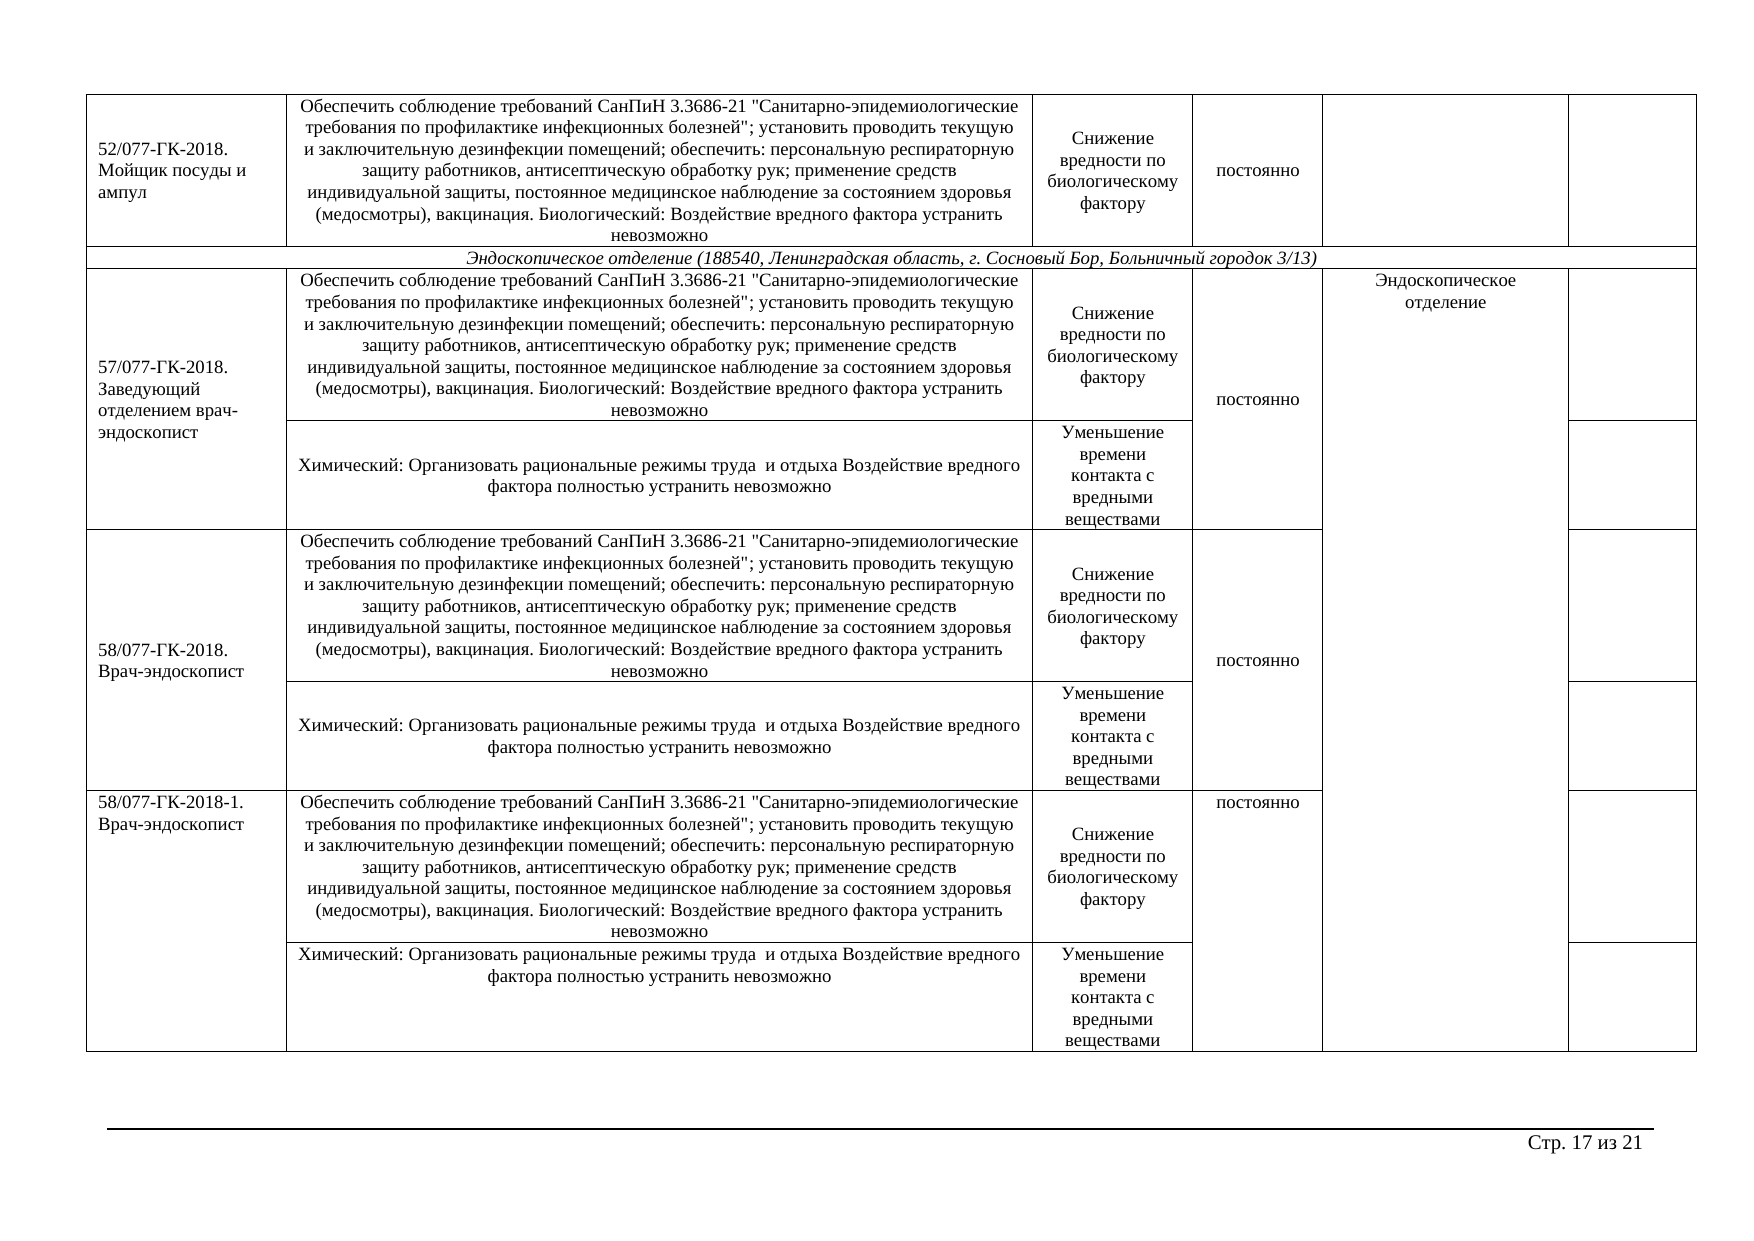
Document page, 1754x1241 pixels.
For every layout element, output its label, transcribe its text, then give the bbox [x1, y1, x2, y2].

table_cell Снижение вредности по биологическому фактору [1033, 269, 1192, 420]
table_cell [1569, 682, 1696, 790]
table_cell [1569, 95, 1696, 246]
table_cell постоянно [1193, 269, 1322, 529]
table_cell Химический: Организовать рациональные режимы труда и отдыха Воздействие вредного фактора полностью устранить невозможно [287, 421, 1032, 529]
table_cell Химический: Организовать рациональные режимы труда и отдыха Воздействие вредного фактора полностью устранить невозможно [287, 943, 1032, 1051]
table_cell Эндоскопическое отделение (188540, Ленинградская область, г. Сосновый Бор, Больничный городок 3/13) [87, 247, 1696, 268]
table_cell Уменьшение времени контакта с вредными веществами [1033, 943, 1192, 1051]
table_cell постоянно [1193, 791, 1322, 1051]
table_cell 58/077-ГК-2018-1. Врач-эндоскопист [87, 791, 286, 1051]
table_cell [1569, 421, 1696, 529]
table_cell Эндоскопическое отделение [1323, 269, 1568, 1051]
table_cell [1569, 791, 1696, 942]
table_cell Снижение вредности по биологическому фактору [1033, 530, 1192, 681]
table_cell постоянно [1193, 95, 1322, 246]
table_cell 57/077-ГК-2018. Заведующий отделением врач-эндоскопист [87, 269, 286, 529]
table_cell Уменьшение времени контакта с вредными веществами [1033, 682, 1192, 790]
table_cell Химический: Организовать рациональные режимы труда и отдыха Воздействие вредного фактора полностью устранить невозможно [287, 682, 1032, 790]
table_cell Уменьшение времени контакта с вредными веществами [1033, 421, 1192, 529]
table_cell постоянно [1193, 530, 1322, 790]
table_cell 52/077-ГК-2018. Мойщик посуды и ампул [87, 95, 286, 246]
table_cell [1569, 943, 1696, 1051]
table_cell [287, 95, 1032, 246]
table_cell 58/077-ГК-2018. Врач-эндоскопист [87, 530, 286, 790]
table_cell [1569, 530, 1696, 681]
table_cell Снижение вредности по биологическому фактору [1033, 791, 1192, 942]
table_cell [1569, 269, 1696, 420]
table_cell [1033, 95, 1192, 246]
